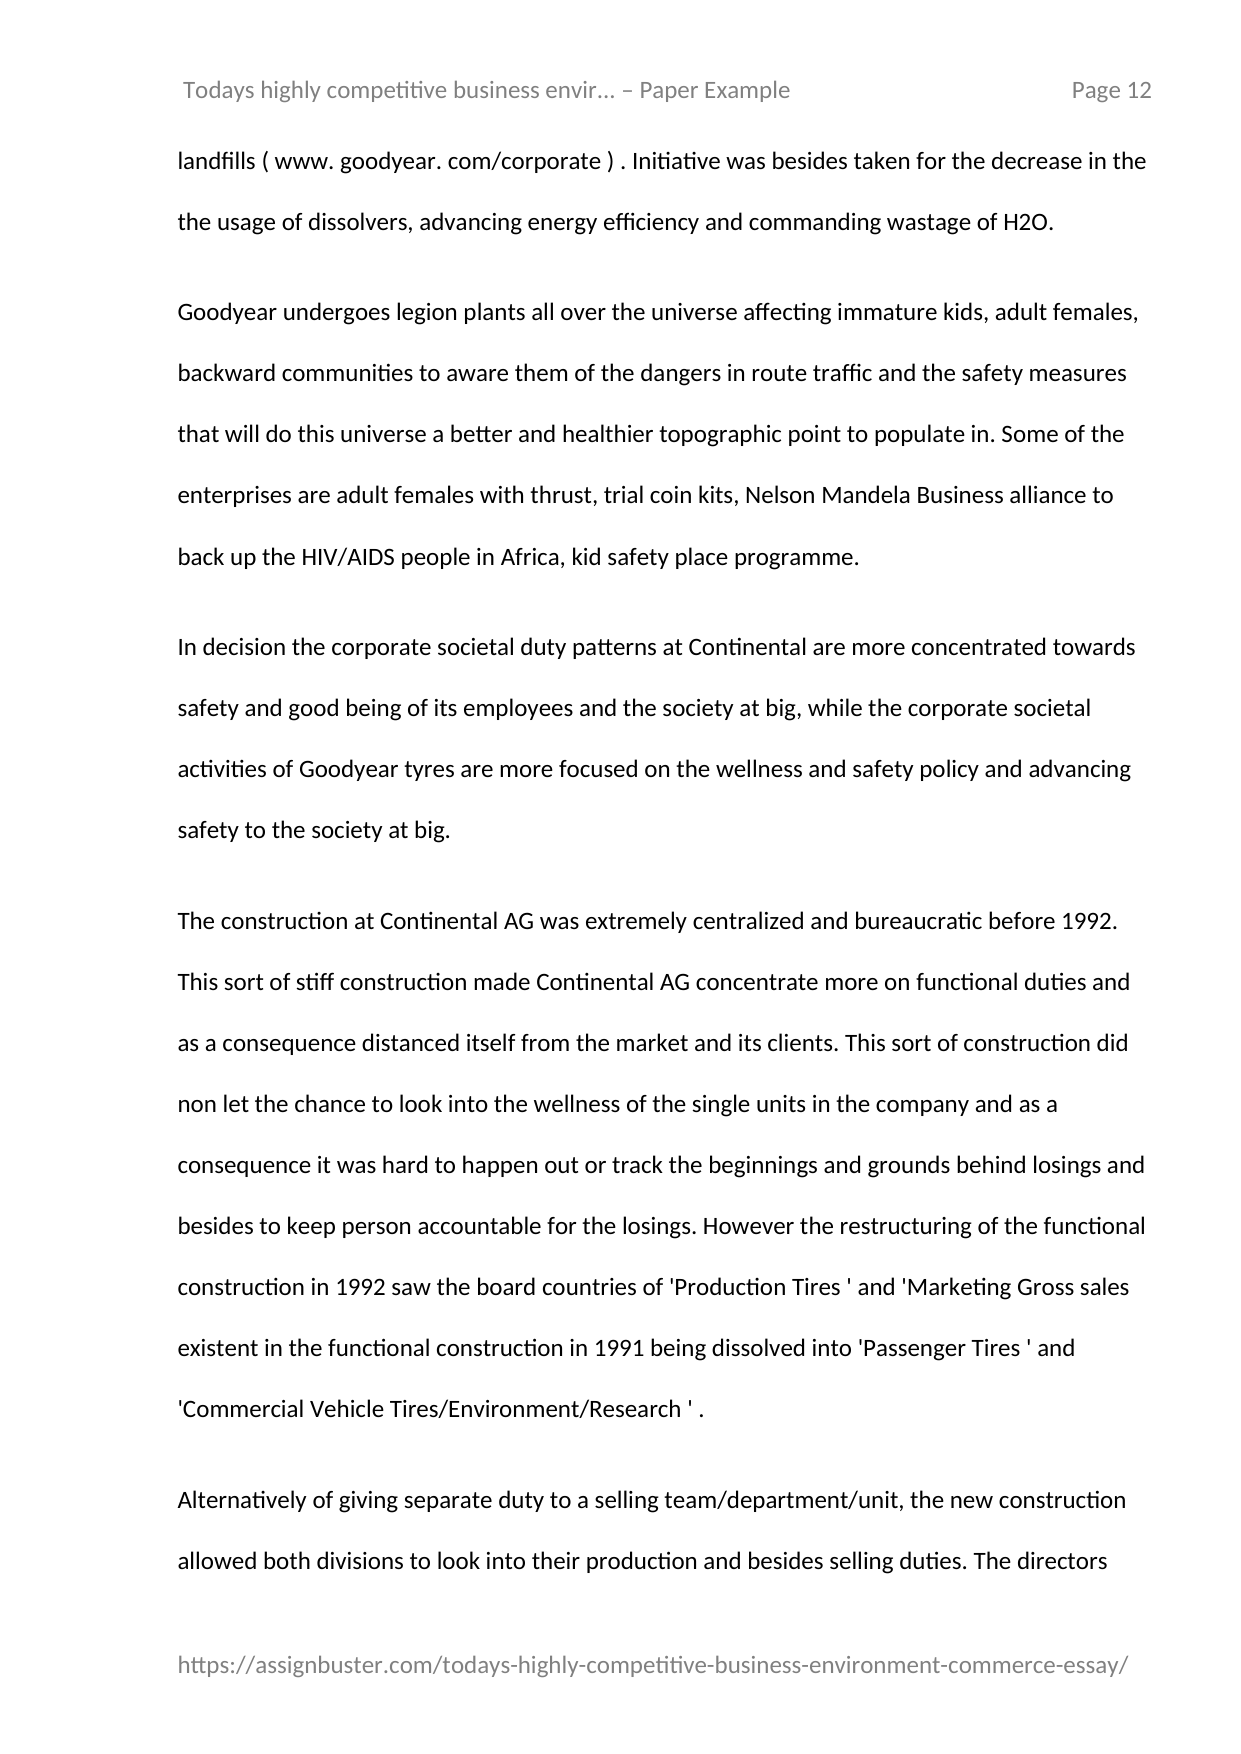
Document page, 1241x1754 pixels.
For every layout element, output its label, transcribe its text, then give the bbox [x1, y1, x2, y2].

text The construction at Continental AG was extremely centralized and bureaucratic before 1992. This sort of stiff construction made Continental AG concentrate more on functional duties and as a consequence distanced itself from the market and its clients. This sort of construction did non let the chance to look into the wellness of the single units in the company and as a consequence it was hard to happen out or track the beginnings and grounds behind losings and besides to keep person accountable for the losings. However the restructuring of the functional construction in 1992 saw the board countries of 'Production Tires ' and 'Marketing Gross sales existent in the functional construction in 1991 being dissolved into 'Passenger Tires ' and 'Commercial Vehicle Tires/Environment/Research ' . [177, 905, 1152, 1424]
text Goodyear undergoes legion plants all over the universe affecting immature kids, adult females, backward communities to aware them of the dangers in route traffic and the safety measures that will do this universe a better and healthier topographic point to populate in. Some of the enterprises are adult females with thrust, trial coin kits, Nelson Mandela Business alliance to back up the HIV/AIDS people in Africa, kid safety place programme. [177, 297, 1152, 571]
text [177, 1484, 1152, 1575]
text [177, 145, 1152, 237]
text In decision the corporate societal duty patterns at Continental are more concentrated towards safety and good being of its employees and the society at big, while the corporate societal activities of Goodyear tyres are more focused on the wellness and safety policy and advancing safety to the society at big. [177, 631, 1152, 845]
